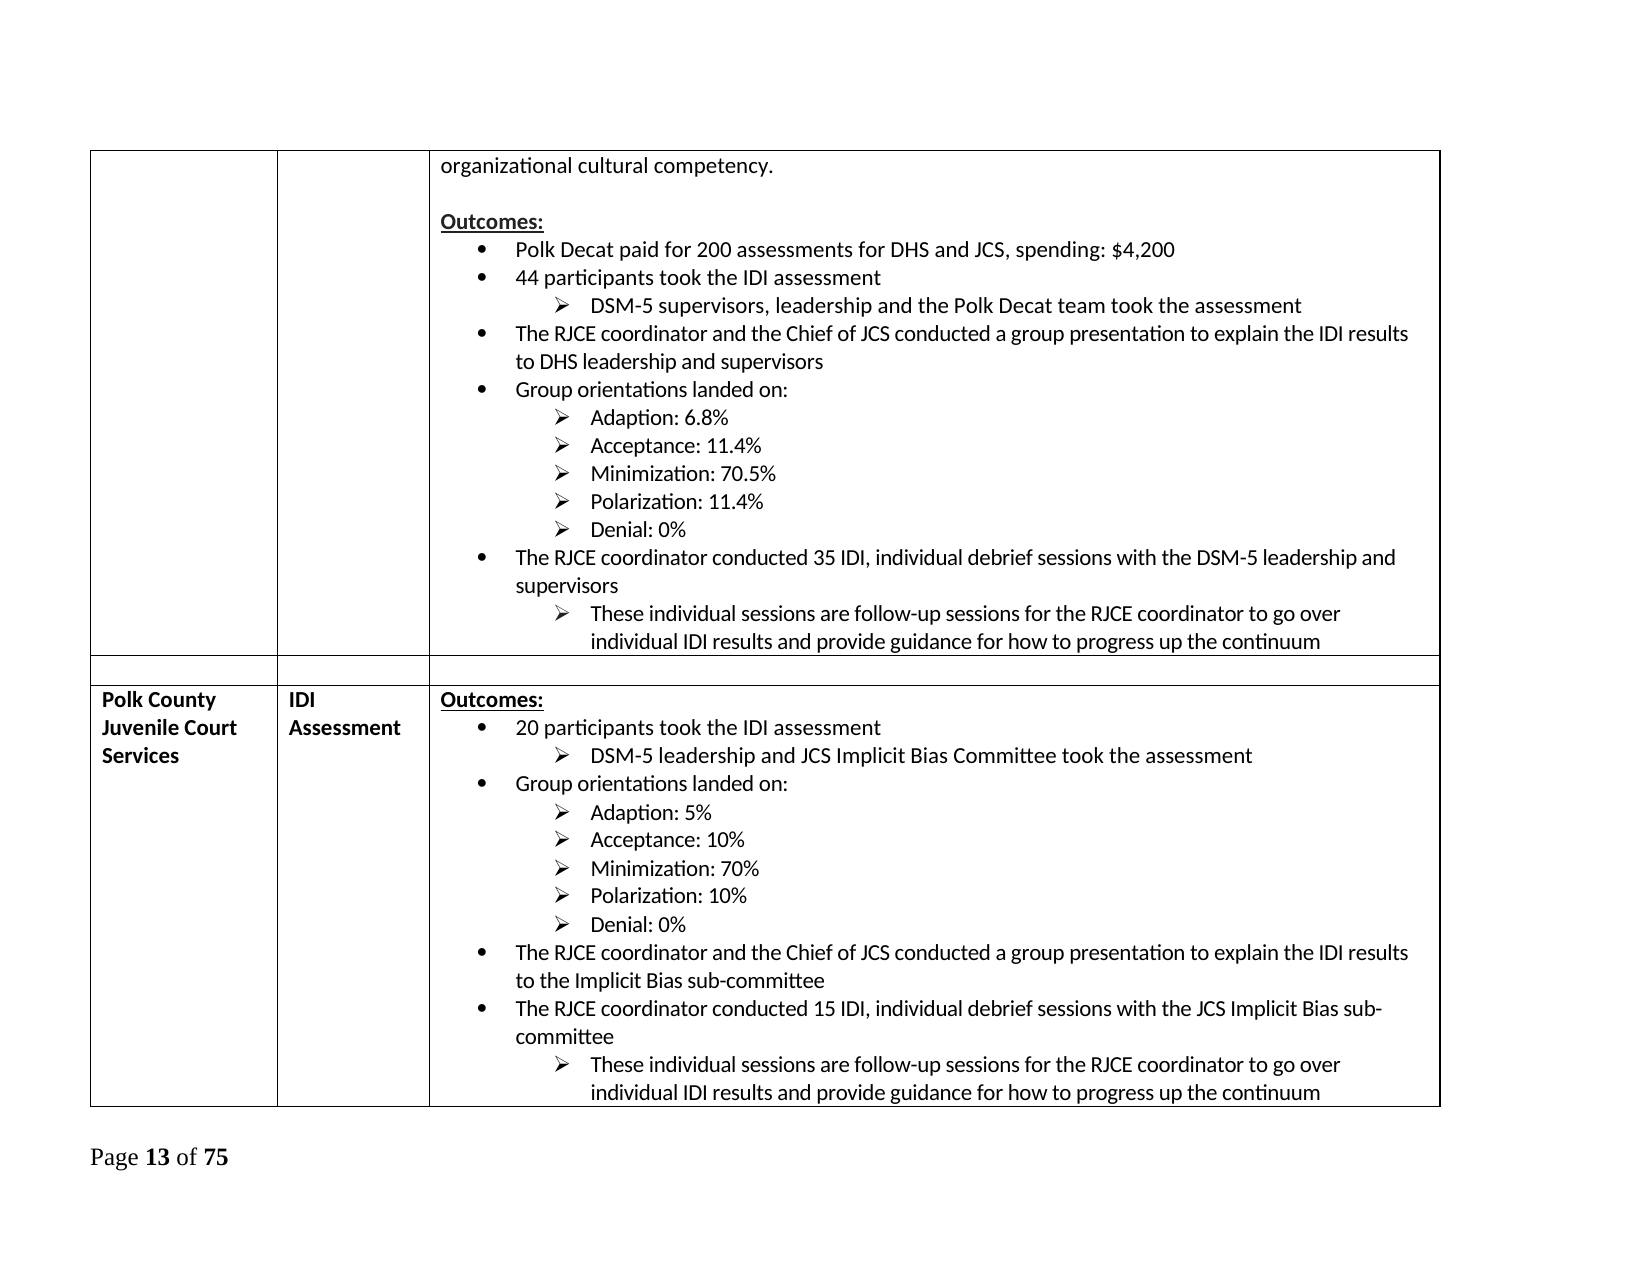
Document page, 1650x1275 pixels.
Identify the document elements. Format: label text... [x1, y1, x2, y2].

table_cell IDI Assessment [278, 686, 429, 1106]
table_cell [278, 151, 429, 655]
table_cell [430, 151, 1439, 655]
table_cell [91, 151, 277, 655]
table_cell [91, 656, 277, 684]
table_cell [430, 686, 1439, 1106]
table_cell [430, 656, 1439, 684]
table_cell [278, 656, 429, 684]
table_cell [91, 686, 277, 1106]
